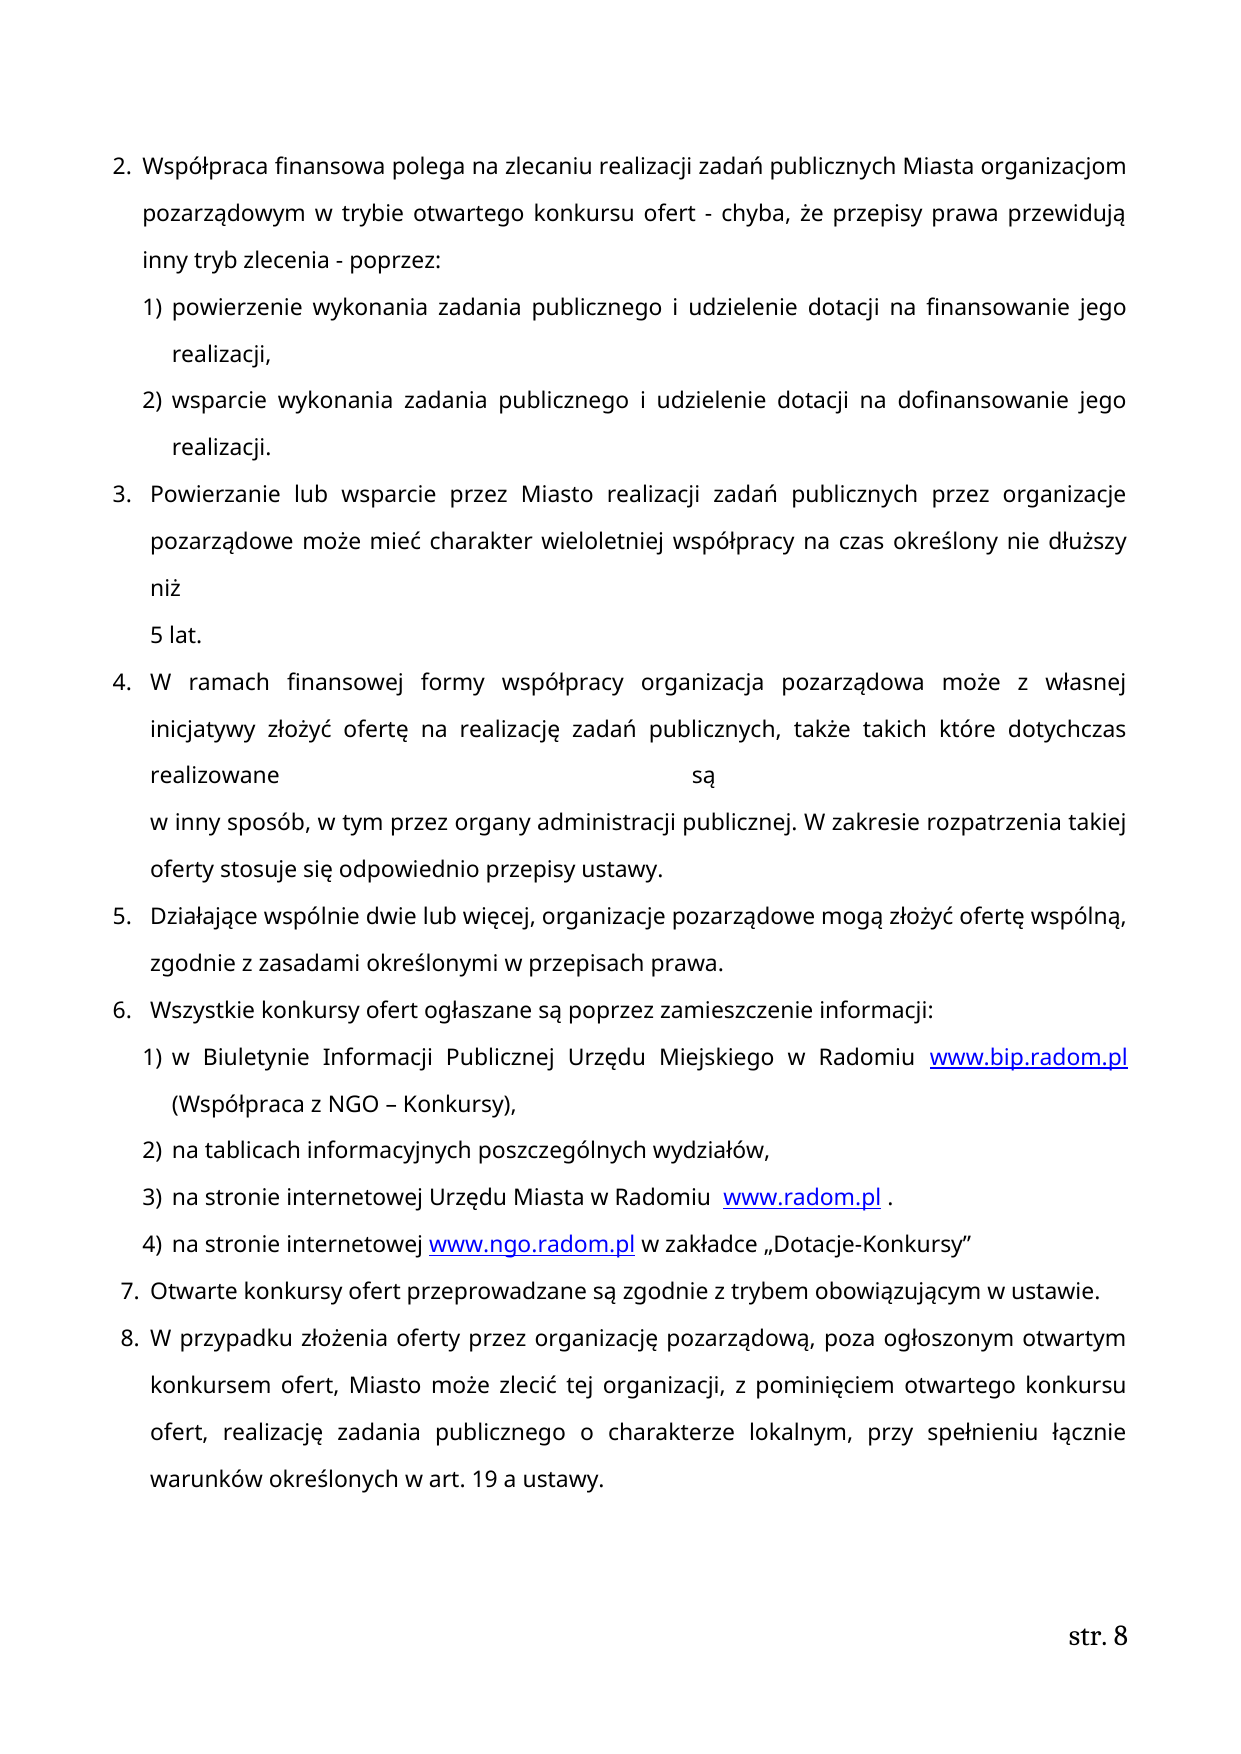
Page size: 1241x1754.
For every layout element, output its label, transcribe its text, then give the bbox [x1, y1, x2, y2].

list W ramach finansowej formy współpracy organizacja pozarządowa może z własnej inicjatywy złożyć ofertę na realizację zadań publicznych, także takich które dotychczas realizowane są w inny sposób, w tym przez organy administracji publicznej. W zakresie rozpatrzenia takiej oferty stosuje się odpowiednio przepisy ustawy. [112, 666, 1128, 884]
list na tablicach informacyjnych poszczególnych wydziałów, [142, 1134, 1128, 1166]
list W przypadku złożenia oferty przez organizację pozarządową, poza ogłoszonym otwartym konkursem ofert, Miasto może zlecić tej organizacji, z pominięciem otwartego konkursu ofert, realizację zadania publicznego o charakterze lokalnym, przy spełnieniu łącznie warunków określonych w art. 19 a ustawy. [120, 1322, 1128, 1494]
list powierzenie wykonania zadania publicznego i udzielenie dotacji na finansowanie jego realizacji, [142, 291, 1128, 369]
list na stronie internetowej Urzędu Miasta w Radomiu www.radom.pl . [142, 1181, 1128, 1212]
list w Biuletynie Informacji Publicznej Urzędu Miejskiego w Radomiu www.bip.radom.pl (Współpraca z NGO – Konkursy), [142, 1041, 1128, 1119]
list Wszystkie konkursy ofert ogłaszane są poprzez zamieszczenie informacji: [112, 994, 1128, 1025]
list na stronie internetowej www.ngo.radom.pl w zakładce „Dotacje-Konkursy” [142, 1228, 1128, 1259]
list wsparcie wykonania zadania publicznego i udzielenie dotacji na dofinansowanie jego realizacji. [142, 384, 1128, 462]
list Działające wspólnie dwie lub więcej, organizacje pozarządowe mogą złożyć ofertę wspólną, zgodnie z zasadami określonymi w przepisach prawa. [112, 900, 1128, 978]
list Otwarte konkursy ofert przeprowadzane są zgodnie z trybem obowiązującym w ustawie. [120, 1275, 1128, 1306]
list Powierzanie lub wsparcie przez Miasto realizacji zadań publicznych przez organizacje pozarządowe może mieć charakter wieloletniej współpracy na czas określony nie dłuższy niż 5 lat. [112, 478, 1128, 650]
list Współpraca finansowa polega na zlecaniu realizacji zadań publicznych Miasta organizacjom pozarządowym w trybie otwartego konkursu ofert - chyba, że przepisy prawa przewidują inny tryb zlecenia - poprzez: [112, 150, 1128, 275]
